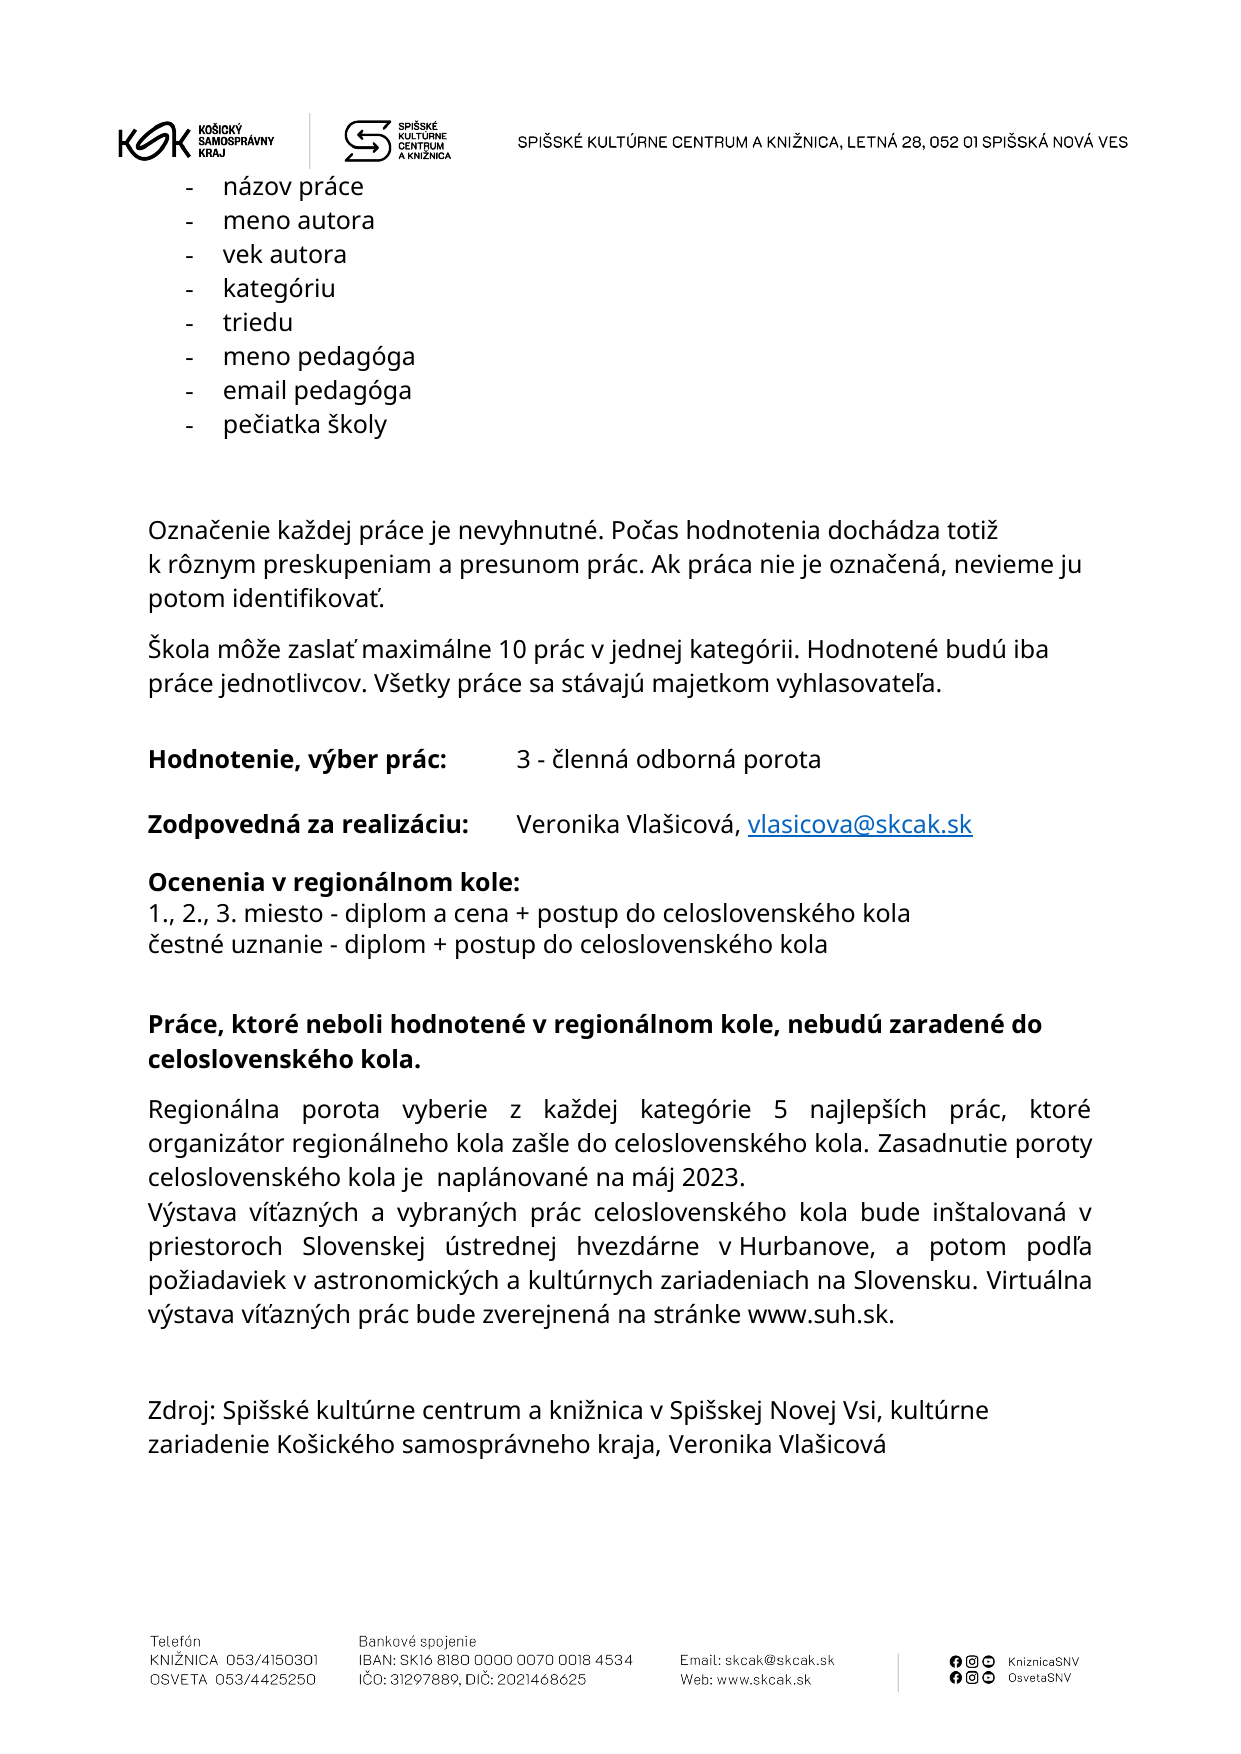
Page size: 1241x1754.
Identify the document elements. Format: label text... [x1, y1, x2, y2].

list názov práce [185, 168, 1093, 202]
text Výstava víťazných a vybraných prác celoslovenského kola bude inštalovaná v priestoroch Slovenskej ústrednej hvezdárne v Hurbanove, a potom podľa požiadaviek v astronomických a kultúrnych zariadeniach na Slovensku. Virtuálna výstava víťazných prác bude zverejnená na stránke www.suh.sk. [148, 1194, 1093, 1330]
text Označenie každej práce je nevyhnutné. Počas hodnotenia dochádza totiž k rôznym preskupeniam a presunom prác. Ak práca nie je označená, nevieme ju potom identifikovať. [148, 512, 1093, 614]
list triedu [185, 304, 1093, 339]
text Ocenenia v regionálnom kole: [148, 867, 1093, 898]
text Zdroj: Spišské kultúrne centrum a knižnica v Spišskej Novej Vsi, kultúrne zariadenie Košického samosprávneho kraja, Veronika Vlašicová [669, 1393, 1093, 1461]
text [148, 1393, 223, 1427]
text Škola môže zaslať maximálne 10 prác v jednej kategórii. Hodnotené budú iba práce jednotlivcov. Všetky práce sa stávajú majetkom vyhlasovateľa. [148, 631, 1093, 699]
text čestné uznanie - diplom + postup do celoslovenského kola [159, 929, 1093, 959]
list pečiatka školy [185, 407, 1093, 441]
picture [0, 1590, 1241, 1726]
picture [0, 0, 1241, 169]
text Zodpovedná za realizáciu: Veronika Vlašicová, vlasicova@skcak.sk [148, 809, 1093, 839]
list vek autora [185, 236, 1093, 271]
list meno pedagóga [185, 339, 1093, 373]
text Regionálna porota vyberie z každej kategórie 5 najlepších prác, ktoré organizátor regionálneho kola zašle do celoslovenského kola. Zasadnutie poroty celoslovenského kola je naplánované na máj 2023. [148, 1092, 1093, 1194]
list kategóriu [185, 271, 1093, 304]
text Práce, ktoré neboli hodnotené v regionálnom kole, nebudú zaradené do celoslovenského kola. [148, 1007, 1093, 1075]
text 1., 2., 3. miesto - diplom a cena + postup do celoslovenského kola [148, 898, 1093, 929]
list email pedagóga [185, 373, 1093, 407]
text Hodnotenie, výber prác: 3 - členná odborná porota [148, 744, 1093, 775]
list meno autora [185, 202, 1093, 236]
